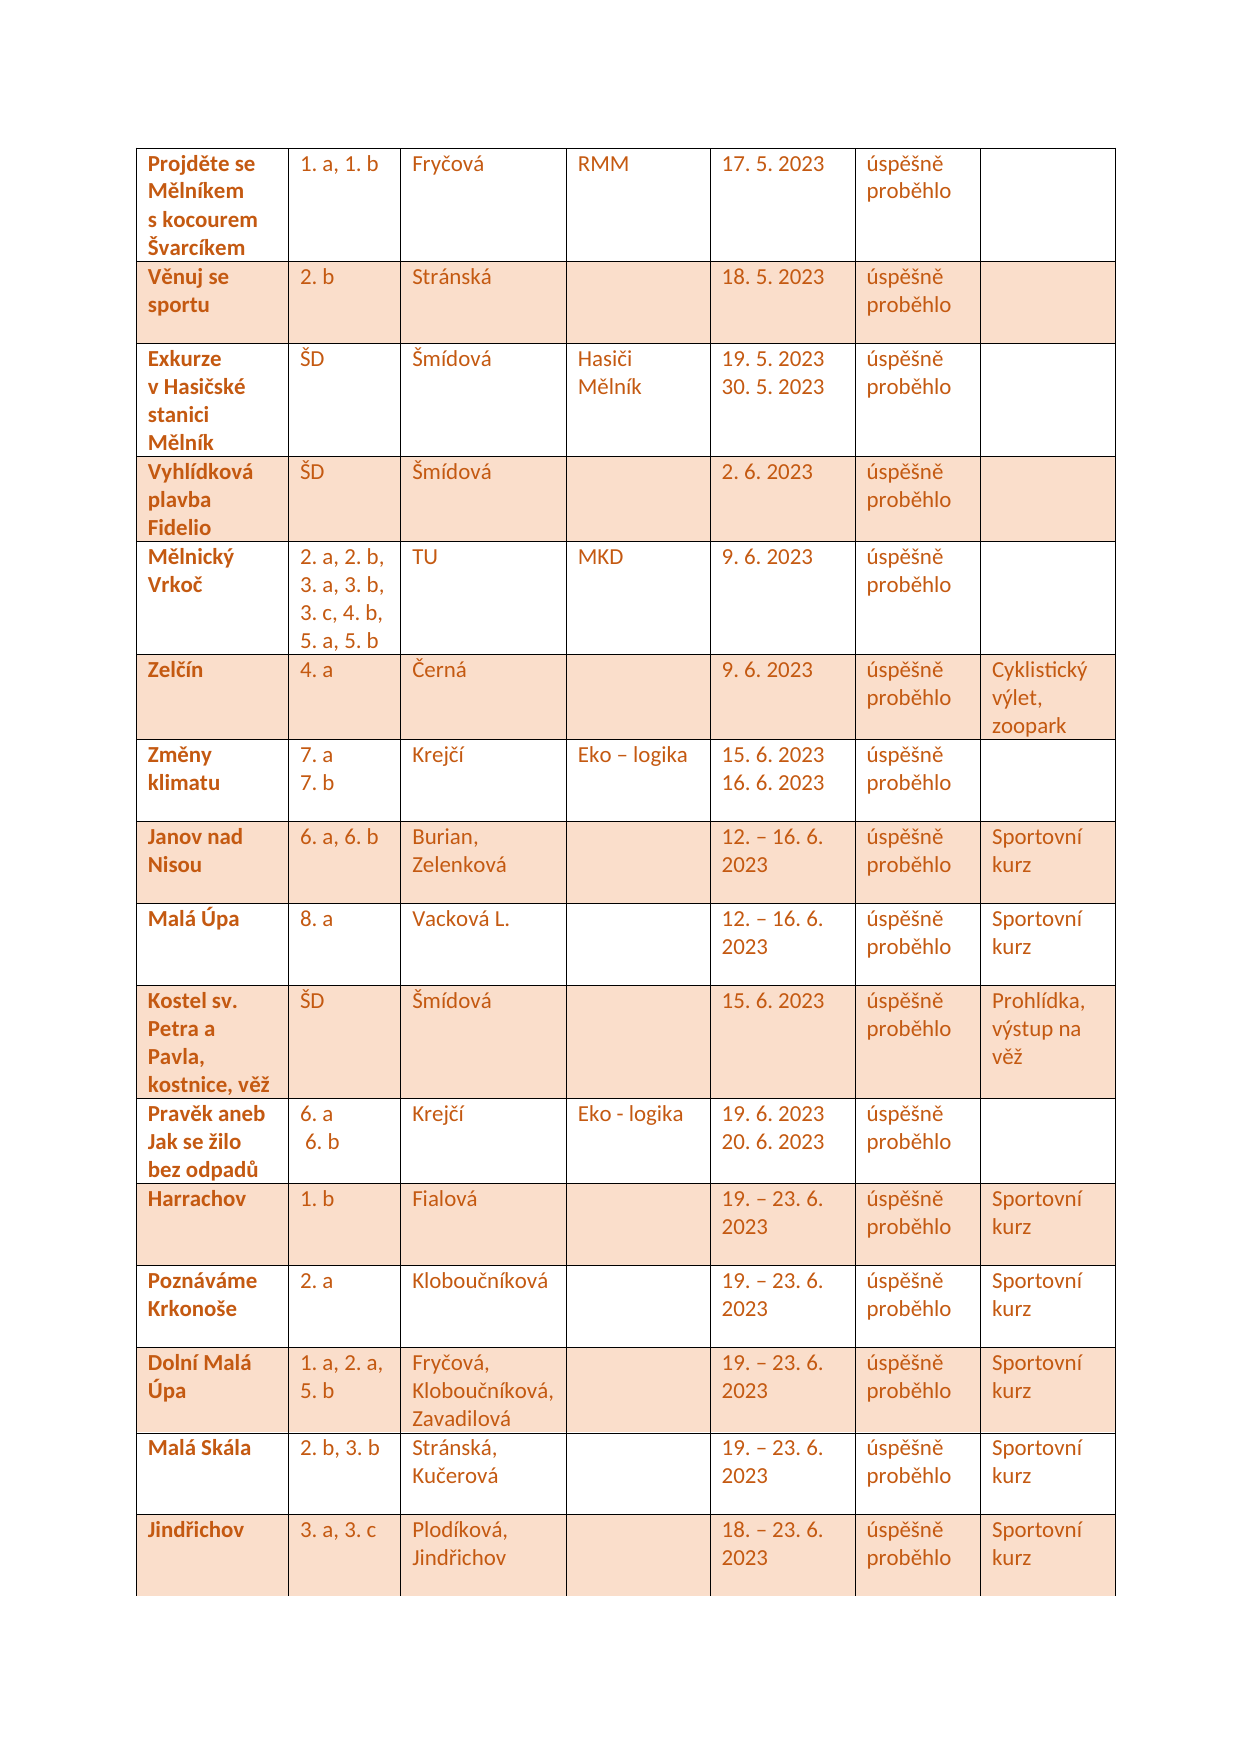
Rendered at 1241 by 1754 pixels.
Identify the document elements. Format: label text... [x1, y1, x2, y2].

table_cell Fialová [401, 1184, 566, 1265]
table_cell Fryčová [401, 149, 566, 261]
table_cell Šmídová [401, 457, 566, 541]
table_cell ŠD [289, 344, 400, 456]
table_cell Kostel sv. Petra a Pavla, kostnice, věž [137, 986, 288, 1098]
table_cell [567, 1266, 710, 1347]
table_cell Krejčí [401, 1099, 566, 1183]
table_cell Dolní Malá Úpa [137, 1348, 288, 1432]
table_cell [567, 986, 710, 1098]
table_cell Hasiči Mělník [567, 344, 710, 456]
table_cell 6. a, 6. b [289, 822, 400, 903]
table_cell 6. a 6. b [289, 1099, 400, 1183]
table_cell Sportovní kurz [981, 1434, 1115, 1514]
table_cell Sportovní kurz [981, 1184, 1115, 1265]
table_cell ŠD [289, 986, 400, 1098]
table_cell 18. – 23. 6. 2023 [711, 1515, 855, 1596]
table_cell Sportovní kurz [981, 904, 1115, 985]
table_cell úspěšně proběhlo [856, 542, 980, 654]
table_cell 1. a, 2. a, 5. b [289, 1348, 400, 1432]
table_cell [567, 655, 710, 739]
table_cell Šmídová [401, 986, 566, 1098]
table_cell Zelčín [137, 655, 288, 739]
table_cell úspěšně proběhlo [856, 1434, 980, 1514]
table_cell [567, 1515, 710, 1596]
table_cell 12. – 16. 6. 2023 [711, 822, 855, 903]
table_cell [981, 542, 1115, 654]
table_cell [567, 822, 710, 903]
table_cell 19. – 23. 6. 2023 [711, 1266, 855, 1347]
table_cell MKD [567, 542, 710, 654]
table_cell Exkurze v Hasičské stanici Mělník [137, 344, 288, 456]
table_cell Malá Úpa [137, 904, 288, 985]
table_cell úspěšně proběhlo [856, 1515, 980, 1596]
table_cell 9. 6. 2023 [711, 542, 855, 654]
table_cell 19. – 23. 6. 2023 [711, 1184, 855, 1265]
table_cell úspěšně proběhlo [856, 655, 980, 739]
table_cell [567, 1184, 710, 1265]
table_cell úspěšně proběhlo [856, 1099, 980, 1183]
table_cell [981, 457, 1115, 541]
table_cell úspěšně proběhlo [856, 1184, 980, 1265]
table_cell úspěšně proběhlo [856, 904, 980, 985]
table_cell úspěšně proběhlo [856, 344, 980, 456]
table_cell 19. 5. 2023 30. 5. 2023 [711, 344, 855, 456]
table_cell Černá [401, 655, 566, 739]
table_cell Stránská, Kučerová [401, 1434, 566, 1514]
table_cell 15. 6. 2023 [711, 986, 855, 1098]
table_cell 4. a [289, 655, 400, 739]
table_cell 18. 5. 2023 [711, 262, 855, 343]
table_cell Krejčí [401, 740, 566, 821]
table_cell Vyhlídková plavba Fidelio [137, 457, 288, 541]
table_cell 9. 6. 2023 [711, 655, 855, 739]
table_cell 17. 5. 2023 [711, 149, 855, 261]
table_cell 3. a, 3. c [289, 1515, 400, 1596]
table_cell úspěšně proběhlo [856, 149, 980, 261]
table_cell 1. b [289, 1184, 400, 1265]
table_cell Cyklistický výlet, zoopark [981, 655, 1115, 739]
table_cell 2. a [289, 1266, 400, 1347]
table_cell Kloboučníková [401, 1266, 566, 1347]
table_cell Změny klimatu [137, 740, 288, 821]
table_cell [981, 740, 1115, 821]
table_cell Sportovní kurz [981, 1266, 1115, 1347]
table_cell RMM [567, 149, 710, 261]
table_cell [567, 1434, 710, 1514]
table_cell úspěšně proběhlo [856, 986, 980, 1098]
table_cell 19. – 23. 6. 2023 [711, 1348, 855, 1432]
table_cell Vacková L. [401, 904, 566, 985]
table_cell Jindřichov [137, 1515, 288, 1596]
table_cell úspěšně proběhlo [856, 740, 980, 821]
table_cell Eko - logika [567, 1099, 710, 1183]
table_cell 15. 6. 2023 16. 6. 2023 [711, 740, 855, 821]
table_cell úspěšně proběhlo [856, 1266, 980, 1347]
table_cell Sportovní kurz [981, 1515, 1115, 1596]
table_cell 2. a, 2. b, 3. a, 3. b, 3. c, 4. b, 5. a, 5. b [289, 542, 400, 654]
table_cell Mělnický Vrkoč [137, 542, 288, 654]
table_cell Sportovní kurz [981, 1348, 1115, 1432]
table_cell 19. – 23. 6. 2023 [711, 1434, 855, 1514]
table_cell 2. b [289, 262, 400, 343]
table_cell úspěšně proběhlo [856, 457, 980, 541]
table_cell [567, 1348, 710, 1432]
table_cell Sportovní kurz [981, 822, 1115, 903]
table_cell 2. 6. 2023 [711, 457, 855, 541]
table_cell 7. a 7. b [289, 740, 400, 821]
table_cell Věnuj se sportu [137, 262, 288, 343]
table_cell [567, 262, 710, 343]
table_cell Plodíková, Jindřichov [401, 1515, 566, 1596]
table_cell [981, 344, 1115, 456]
table_cell Harrachov [137, 1184, 288, 1265]
table_cell TU [401, 542, 566, 654]
table_cell úspěšně proběhlo [856, 1348, 980, 1432]
table_cell Projděte se Mělníkem s kocourem Švarcíkem [137, 149, 288, 261]
table_cell Pravěk aneb Jak se žilo bez odpadů [137, 1099, 288, 1183]
table_cell Eko – logika [567, 740, 710, 821]
table_cell [981, 262, 1115, 343]
table_cell Prohlídka, výstup na věž [981, 986, 1115, 1098]
table_cell Poznáváme Krkonoše [137, 1266, 288, 1347]
table_cell 19. 6. 2023 20. 6. 2023 [711, 1099, 855, 1183]
table_cell 12. – 16. 6. 2023 [711, 904, 855, 985]
table_cell úspěšně proběhlo [856, 262, 980, 343]
table_cell [567, 457, 710, 541]
table_cell Malá Skála [137, 1434, 288, 1514]
table_cell Stránská [401, 262, 566, 343]
table_cell 2. b, 3. b [289, 1434, 400, 1514]
table_cell [567, 904, 710, 985]
table_cell Fryčová, Kloboučníková, Zavadilová [401, 1348, 566, 1432]
table_cell ŠD [289, 457, 400, 541]
table_cell úspěšně proběhlo [856, 822, 980, 903]
table_cell 1. a, 1. b [289, 149, 400, 261]
table_cell [981, 1099, 1115, 1183]
table_cell Šmídová [401, 344, 566, 456]
table_cell Janov nad Nisou [137, 822, 288, 903]
table_cell Burian, Zelenková [401, 822, 566, 903]
table_cell 8. a [289, 904, 400, 985]
table_cell [981, 149, 1115, 261]
